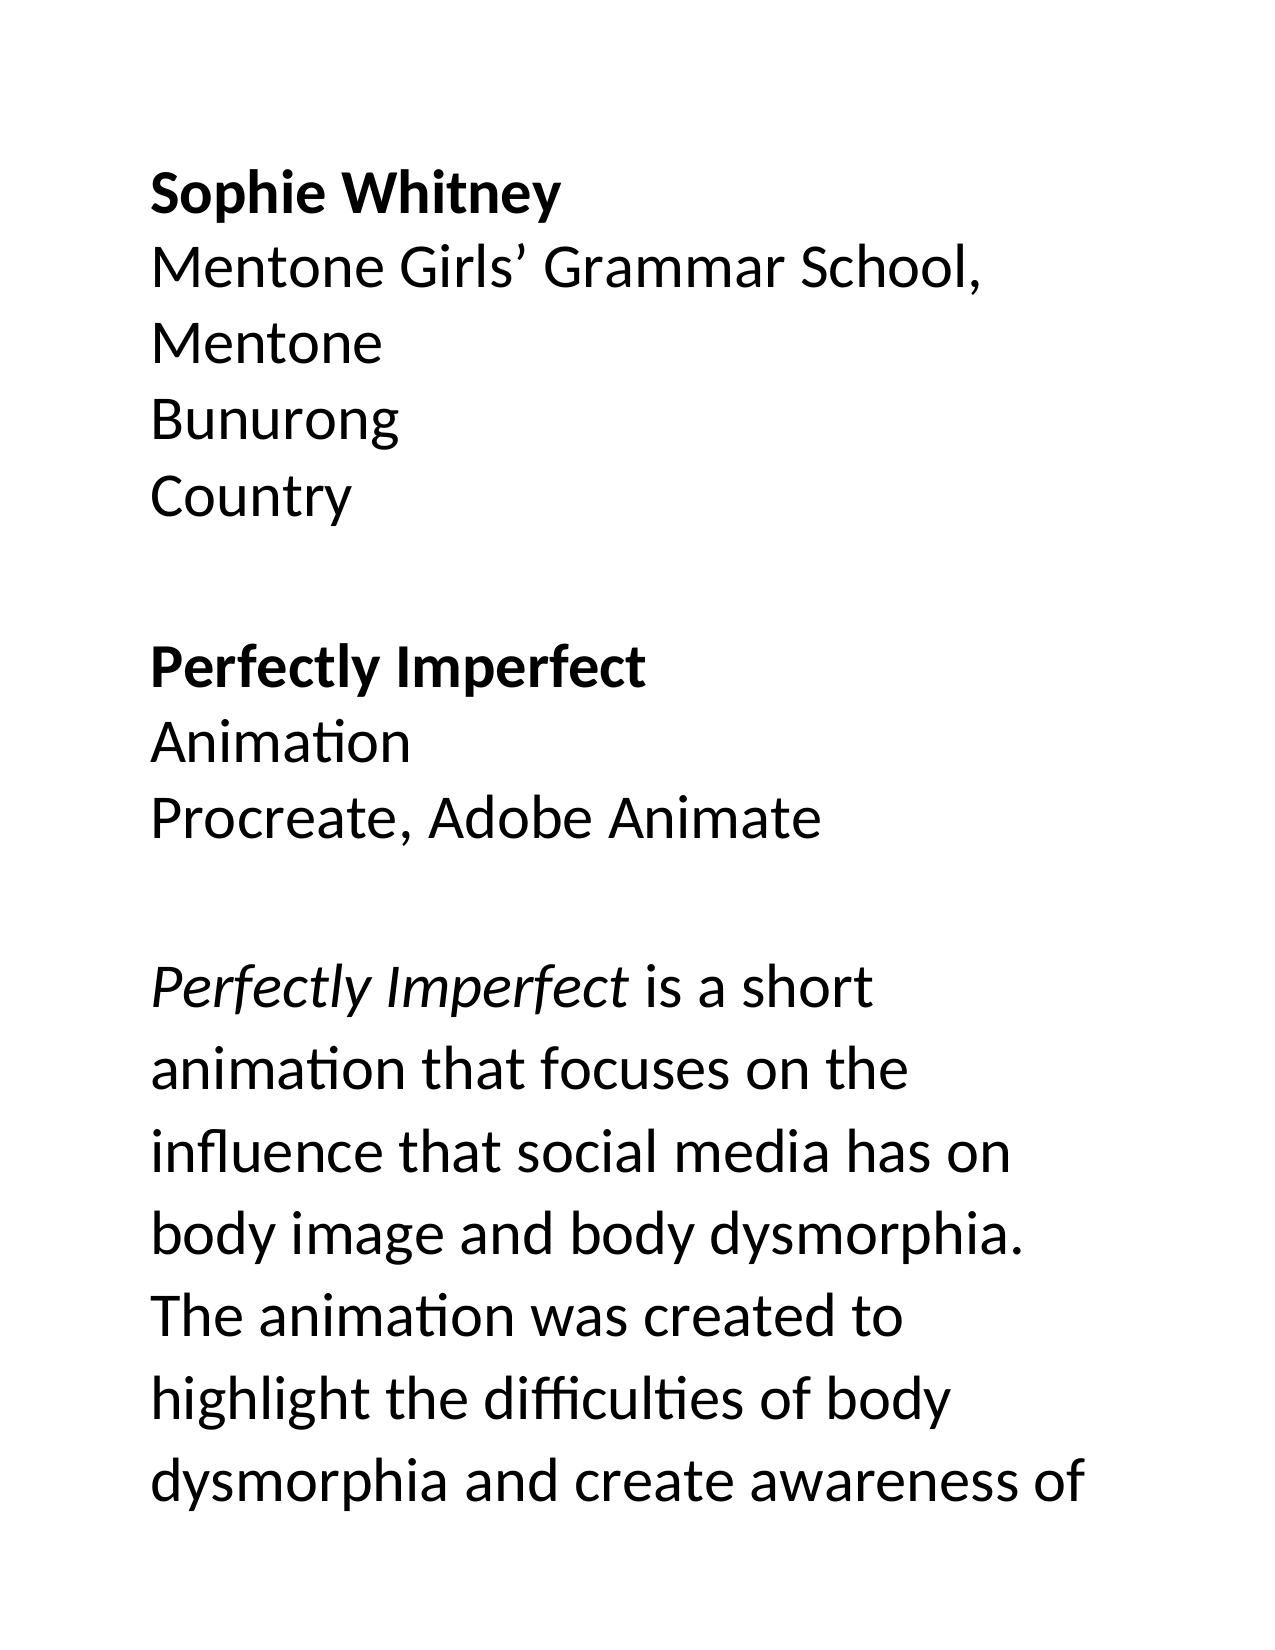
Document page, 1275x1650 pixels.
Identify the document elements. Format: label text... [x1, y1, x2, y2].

text Mentone Bunurong Country [150, 303, 615, 532]
text Procreate, Adobe Animate [150, 778, 1156, 853]
text Perfectly Imperfect is a short animation that focuses on the influence that social media has on body image and body dysmorphia. The animation was created to highlight the difficulties of body dysmorphia and create awareness of [150, 947, 1106, 1517]
subtitle Sophie Whitney [150, 156, 1156, 227]
text Animation [150, 702, 1156, 778]
text Mentone Girls’ Grammar School, [150, 227, 1156, 303]
subtitle Perfectly Imperfect [150, 626, 1156, 702]
